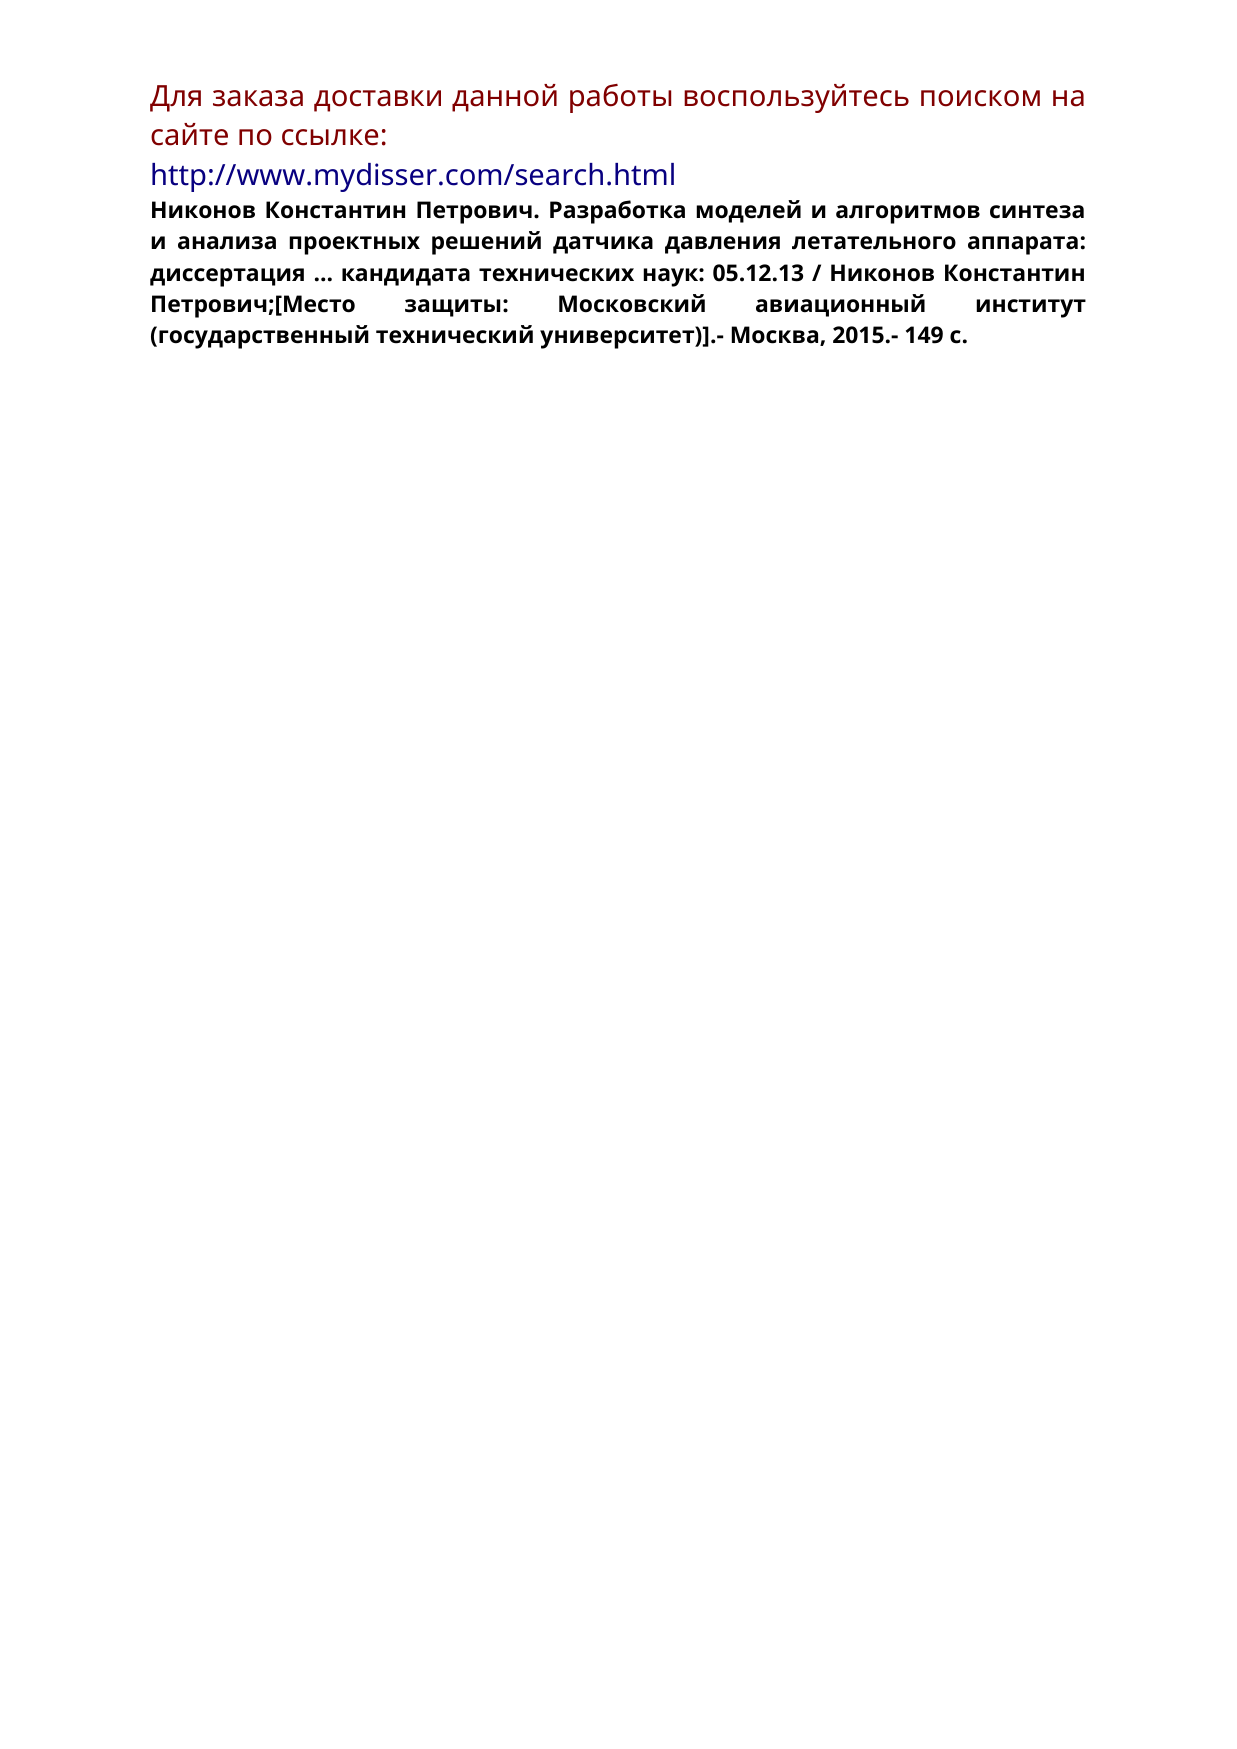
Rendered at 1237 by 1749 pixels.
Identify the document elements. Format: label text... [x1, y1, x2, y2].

text Никонов Константин Петрович. Разработка моделей и алгоритмов синтеза и анализа проектных решений датчика давления летательного аппарата: диссертация ... кандидата технических наук: 05.12.13 / Никонов Константин Петрович;[Место защиты: Московский авиационный институт (государственный технический университет)].- Москва, 2015.- 149 с. [150, 194, 1086, 350]
